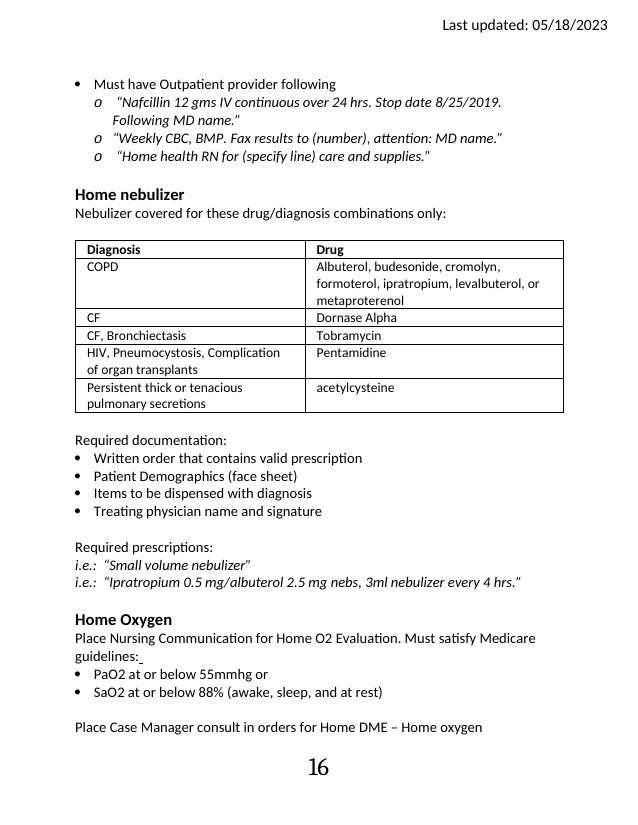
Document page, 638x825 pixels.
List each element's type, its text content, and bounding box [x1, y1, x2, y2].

table_cell Dornase Alpha [306, 309, 563, 326]
subtitle Home Oxygen [75, 609, 562, 629]
list Written order that contains valid prescription [75, 449, 562, 467]
table_cell acetylcysteine [306, 379, 563, 412]
text Nebulizer covered for these drug/diagnosis combinations only: [75, 204, 562, 222]
table_cell Pentamidine [306, 345, 563, 378]
text Required prescriptions: [75, 538, 562, 556]
text i.e.: “Ipratropium 0.5 mg/albuterol 2.5 mg nebs, 3ml nebulizer every 4 hrs.” [75, 574, 562, 591]
table_cell CF, Bronchiectasis [76, 327, 305, 343]
list “Weekly CBC, BMP. Fax results to (number), attention: MD name.” [94, 129, 562, 148]
list Must have Outpatient provider following [75, 75, 562, 93]
table_cell Persistent thick or tenacious pulmonary secretions [76, 379, 305, 412]
text i.e.: “Small volume nebulizer” [75, 556, 562, 574]
table_header Diagnosis [76, 241, 305, 258]
list “Nafcillin 12 gms IV continuous over 24 hrs. Stop date 8/25/2019. Following MD name.” [94, 93, 562, 129]
text Required documentation: [75, 431, 562, 449]
table_cell Tobramycin [306, 327, 563, 343]
list PaO2 at or below 55mmhg or [75, 665, 562, 683]
table_cell HIV, Pneumocystosis, Complication of organ transplants [76, 345, 305, 378]
list SaO2 at or below 88% (awake, sleep, and at rest) [75, 683, 562, 701]
list “Home health RN for (specify line) care and supplies.” [94, 148, 562, 166]
list Treating physician name and signature [75, 502, 562, 520]
table_cell Albuterol, budesonide, cromolyn, formoterol, ipratropium, levalbuterol, or metaproterenol [306, 259, 563, 308]
text Place Nursing Communication for Home O2 Evaluation. Must satisfy Medicare guidelines: [75, 629, 562, 665]
table_header Drug [306, 241, 563, 258]
list Patient Demographics (face sheet) [75, 467, 562, 484]
text Place Case Manager consult in orders for Home DME – Home oxygen [75, 719, 562, 736]
subtitle Home nebulizer [75, 184, 562, 204]
table_cell COPD [76, 259, 305, 308]
table_cell CF [76, 309, 305, 326]
list Items to be dispensed with diagnosis [75, 484, 562, 502]
